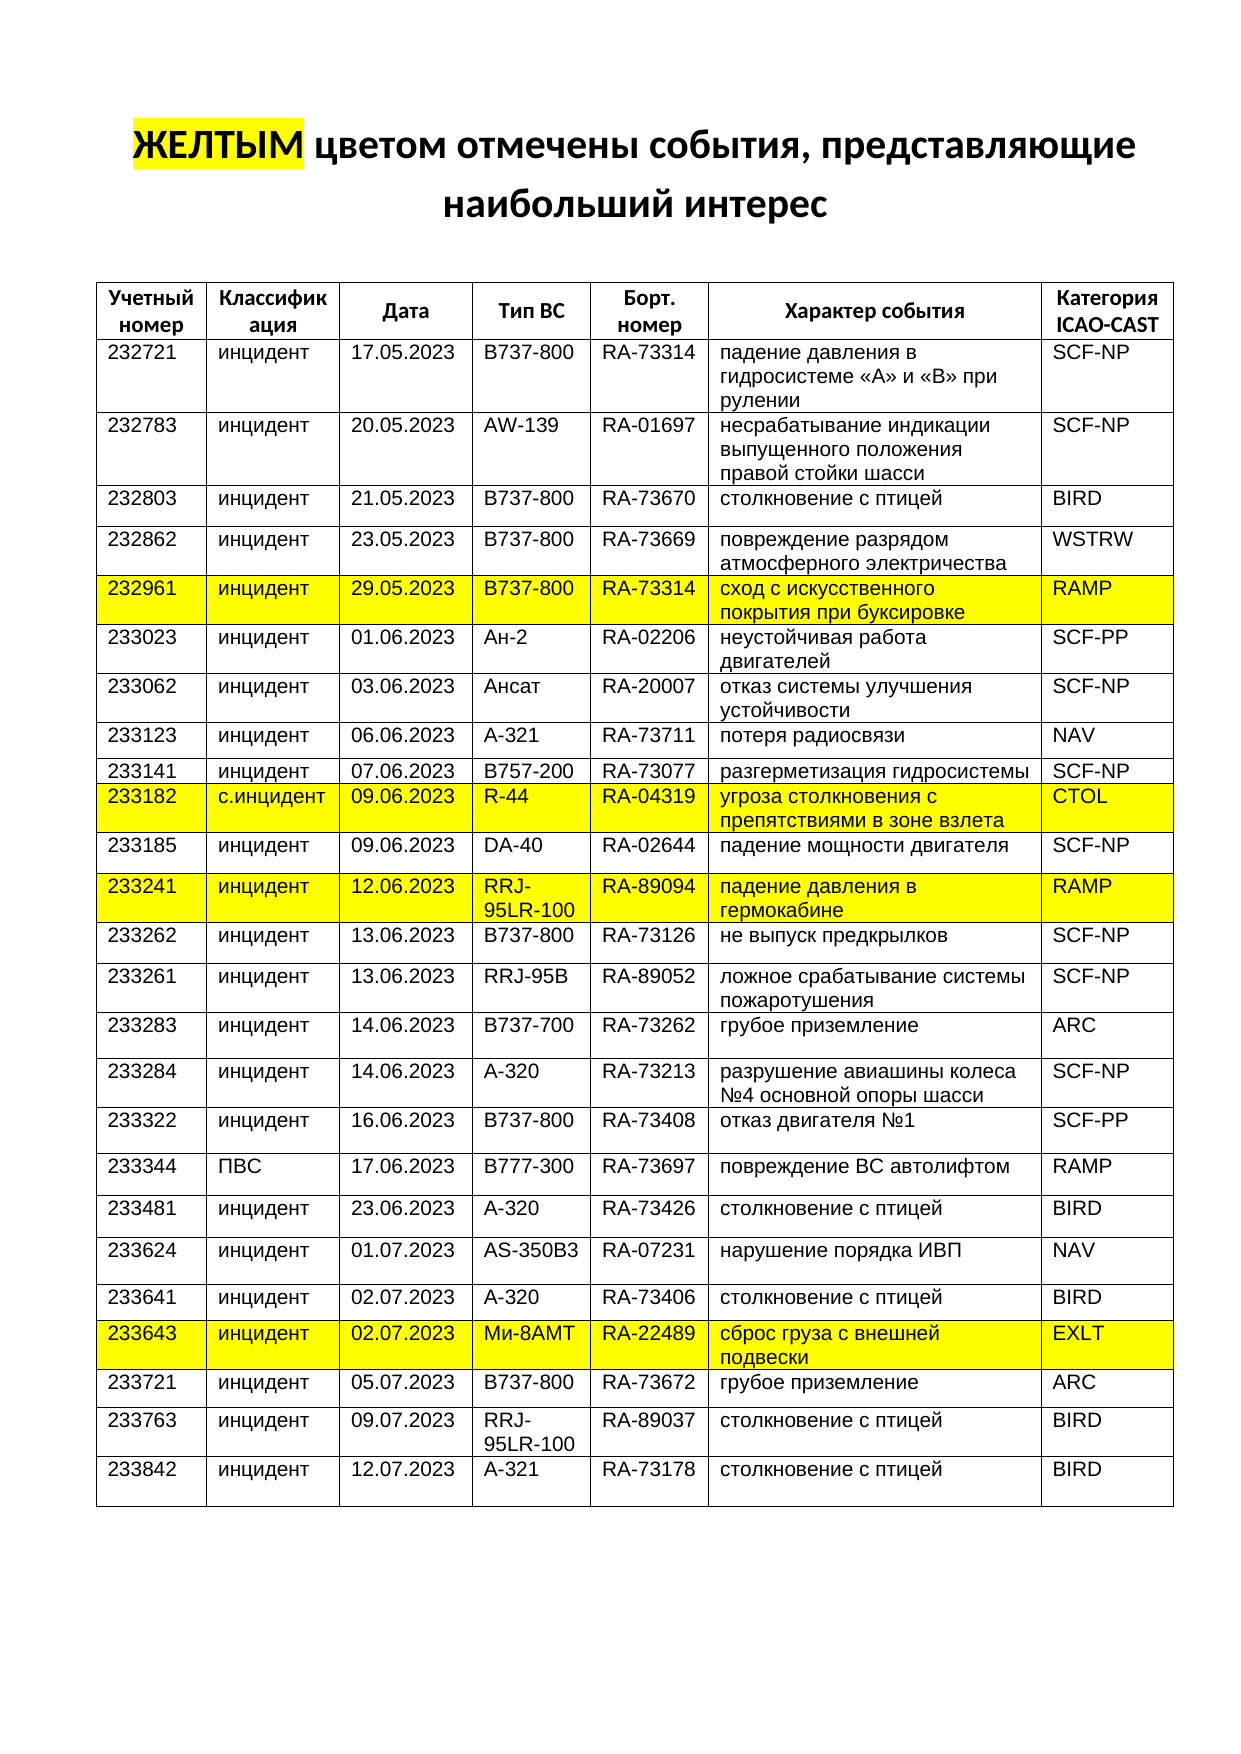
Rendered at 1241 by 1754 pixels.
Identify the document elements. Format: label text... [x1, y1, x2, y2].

table_cell инцидент [207, 833, 339, 873]
table_cell 232783 [97, 413, 206, 484]
table_cell RRJ-95B [473, 964, 590, 1012]
table_cell инцидент [207, 1108, 339, 1153]
table_cell инцидент [207, 1196, 339, 1237]
table_cell падение мощности двигателя [709, 833, 1041, 873]
table_cell 21.05.2023 [340, 486, 472, 526]
table_cell сход с искусственного покрытия при буксировке [709, 576, 1041, 624]
table_cell несрабатывание индикации выпущенного положения правой стойки шасси [709, 413, 1041, 484]
table_cell RRJ-95LR-100 [473, 874, 590, 922]
table_cell RA-07231 [591, 1238, 708, 1283]
table_cell SCF-NP [1042, 759, 1173, 783]
table_header Учетный номер [97, 283, 206, 339]
table_cell сброс груза с внешней подвески [709, 1321, 1041, 1369]
table_cell инцидент [207, 576, 339, 624]
table_cell 233141 [97, 759, 206, 783]
table_cell BIRD [1042, 1196, 1173, 1237]
table_cell B737-800 [473, 527, 590, 575]
table_cell BIRD [1042, 1285, 1173, 1320]
table_cell AW-139 [473, 413, 590, 484]
table_cell столкновение с птицей [709, 1408, 1041, 1456]
table_cell инцидент [207, 674, 339, 722]
table_cell A-321 [473, 1457, 590, 1506]
table_cell разрушение авиашины колеса №4 основной опоры шасси [709, 1059, 1041, 1107]
table_cell 233284 [97, 1059, 206, 1107]
table_cell 233241 [97, 874, 206, 922]
table_cell падение давления в гермокабине [709, 874, 1041, 922]
table_cell отказ системы улучшения устойчивости [709, 674, 1041, 722]
table_cell 20.05.2023 [340, 413, 472, 484]
table_cell NAV [1042, 1238, 1173, 1283]
table_cell SCF-NP [1042, 413, 1173, 484]
table_cell DA-40 [473, 833, 590, 873]
table_cell 233182 [97, 784, 206, 832]
table_cell столкновение с птицей [709, 1196, 1041, 1237]
table_cell SCF-NP [1042, 340, 1173, 412]
table_cell Ми-8АМТ [473, 1321, 590, 1369]
table_cell 233062 [97, 674, 206, 722]
table_cell 233185 [97, 833, 206, 873]
table_cell A-320 [473, 1059, 590, 1107]
table_cell RA-04319 [591, 784, 708, 832]
table_cell B777-300 [473, 1154, 590, 1195]
table_cell RAMP [1042, 1154, 1173, 1195]
table_cell инцидент [207, 1059, 339, 1107]
table_cell RA-73408 [591, 1108, 708, 1153]
table_cell не выпуск предкрылков [709, 923, 1041, 963]
table_header Категория ICAO-CAST [1042, 283, 1173, 339]
table_cell 233322 [97, 1108, 206, 1153]
table_cell RA-73426 [591, 1196, 708, 1237]
table_cell 09.06.2023 [340, 784, 472, 832]
table_cell 14.06.2023 [340, 1059, 472, 1107]
table_cell 01.07.2023 [340, 1238, 472, 1283]
table_cell инцидент [207, 1370, 339, 1407]
table_cell 06.06.2023 [340, 723, 472, 758]
table_cell инцидент [207, 1285, 339, 1320]
table_cell с.инцидент [207, 784, 339, 832]
table_cell RA-89094 [591, 874, 708, 922]
table_cell SCF-PP [1042, 625, 1173, 673]
table_cell RA-73262 [591, 1013, 708, 1058]
table_cell SCF-NP [1042, 1059, 1173, 1107]
table_cell B737-800 [473, 1108, 590, 1153]
table_cell RA-73711 [591, 723, 708, 758]
table_cell RA-73077 [591, 759, 708, 783]
table_cell RA-20007 [591, 674, 708, 722]
table_cell CTOL [1042, 784, 1173, 832]
table_cell 13.06.2023 [340, 923, 472, 963]
table_cell отказ двигателя №1 [709, 1108, 1041, 1153]
table_cell 01.06.2023 [340, 625, 472, 673]
table_cell BIRD [1042, 1408, 1173, 1456]
table_cell B737-800 [473, 576, 590, 624]
table_cell RA-02644 [591, 833, 708, 873]
table_cell RA-01697 [591, 413, 708, 484]
table_cell 233023 [97, 625, 206, 673]
table_cell 233641 [97, 1285, 206, 1320]
table_cell 233643 [97, 1321, 206, 1369]
table_cell инцидент [207, 413, 339, 484]
table_cell повреждение ВС автолифтом [709, 1154, 1041, 1195]
table_cell инцидент [207, 964, 339, 1012]
table_cell 23.06.2023 [340, 1196, 472, 1237]
table_cell RA-73406 [591, 1285, 708, 1320]
table_cell NAV [1042, 723, 1173, 758]
table_cell RAMP [1042, 874, 1173, 922]
table_cell ложное срабатывание системы пожаротушения [709, 964, 1041, 1012]
table_header Борт. номер [591, 283, 708, 339]
table_cell 233721 [97, 1370, 206, 1407]
table_cell грубое приземление [709, 1013, 1041, 1058]
table_cell разгерметизация гидросистемы [709, 759, 1041, 783]
table_cell 16.06.2023 [340, 1108, 472, 1153]
table_cell инцидент [207, 1013, 339, 1058]
table_cell R-44 [473, 784, 590, 832]
table_cell инцидент [207, 1408, 339, 1456]
table_cell RA-89052 [591, 964, 708, 1012]
table_cell RA-73697 [591, 1154, 708, 1195]
table_cell 23.05.2023 [340, 527, 472, 575]
table_cell ARC [1042, 1013, 1173, 1058]
table_cell повреждение разрядом атмосферного электричества [709, 527, 1041, 575]
table_cell A-320 [473, 1196, 590, 1237]
table_cell 13.06.2023 [340, 964, 472, 1012]
table_cell инцидент [207, 625, 339, 673]
table_cell SCF-NP [1042, 674, 1173, 722]
table_cell RA-89037 [591, 1408, 708, 1456]
table_cell RA-73314 [591, 340, 708, 412]
table_cell инцидент [207, 527, 339, 575]
table_cell 233624 [97, 1238, 206, 1283]
table_cell 12.07.2023 [340, 1457, 472, 1506]
table_cell 233763 [97, 1408, 206, 1456]
table_cell 02.07.2023 [340, 1321, 472, 1369]
table_cell 233283 [97, 1013, 206, 1058]
table_cell 232721 [97, 340, 206, 412]
table_cell ПВС [207, 1154, 339, 1195]
table_cell B737-800 [473, 340, 590, 412]
table_cell столкновение с птицей [709, 1285, 1041, 1320]
table_cell WSTRW [1042, 527, 1173, 575]
table_cell 233842 [97, 1457, 206, 1506]
table_cell инцидент [207, 759, 339, 783]
table_cell 05.07.2023 [340, 1370, 472, 1407]
table_cell B737-800 [473, 1370, 590, 1407]
table_cell RA-73126 [591, 923, 708, 963]
table_cell 232862 [97, 527, 206, 575]
table_cell SCF-NP [1042, 833, 1173, 873]
table_cell RA-73672 [591, 1370, 708, 1407]
table_cell инцидент [207, 923, 339, 963]
table_header Характер события [709, 283, 1041, 339]
table_header Тип ВС [473, 283, 590, 339]
table_cell RA-73314 [591, 576, 708, 624]
table_cell 14.06.2023 [340, 1013, 472, 1058]
table_cell RA-22489 [591, 1321, 708, 1369]
table_cell Ан-2 [473, 625, 590, 673]
table_cell ARC [1042, 1370, 1173, 1407]
table_header Классификация [207, 283, 339, 339]
table_cell SCF-NP [1042, 923, 1173, 963]
table_cell RA-73213 [591, 1059, 708, 1107]
table_cell A-321 [473, 723, 590, 758]
table_cell 29.05.2023 [340, 576, 472, 624]
table_cell SCF-PP [1042, 1108, 1173, 1153]
table_cell 09.06.2023 [340, 833, 472, 873]
table_cell A-320 [473, 1285, 590, 1320]
table_cell нарушение порядка ИВП [709, 1238, 1041, 1283]
table_cell RA-73670 [591, 486, 708, 526]
table_cell инцидент [207, 1321, 339, 1369]
table_cell 233261 [97, 964, 206, 1012]
table_cell угроза столкновения с препятствиями в зоне взлета [709, 784, 1041, 832]
table_cell инцидент [207, 340, 339, 412]
table_cell B737-800 [473, 486, 590, 526]
table_cell B737-800 [473, 923, 590, 963]
table_cell BIRD [1042, 1457, 1173, 1506]
table_cell B737-700 [473, 1013, 590, 1058]
table_cell 232803 [97, 486, 206, 526]
table_cell 233123 [97, 723, 206, 758]
table_cell Ансат [473, 674, 590, 722]
table_cell 07.06.2023 [340, 759, 472, 783]
table_cell RAMP [1042, 576, 1173, 624]
table_cell инцидент [207, 723, 339, 758]
table_cell 233481 [97, 1196, 206, 1237]
table_cell инцидент [207, 874, 339, 922]
table_cell AS-350B3 [473, 1238, 590, 1283]
table_cell 233262 [97, 923, 206, 963]
table_cell BIRD [1042, 486, 1173, 526]
table_cell RA-73178 [591, 1457, 708, 1506]
table_cell EXLT [1042, 1321, 1173, 1369]
table_cell 17.05.2023 [340, 340, 472, 412]
table_cell 17.06.2023 [340, 1154, 472, 1195]
table_cell неустойчивая работа двигателей [709, 625, 1041, 673]
table_cell 02.07.2023 [340, 1285, 472, 1320]
table_cell RA-73669 [591, 527, 708, 575]
table_cell инцидент [207, 486, 339, 526]
table_cell 09.07.2023 [340, 1408, 472, 1456]
table_cell столкновение с птицей [709, 486, 1041, 526]
table_cell SCF-NP [1042, 964, 1173, 1012]
table_cell падение давления в гидросистеме «A» и «B» при рулении [709, 340, 1041, 412]
table_cell 233344 [97, 1154, 206, 1195]
table_cell B757-200 [473, 759, 590, 783]
table_cell 03.06.2023 [340, 674, 472, 722]
table_cell RA-02206 [591, 625, 708, 673]
table_cell потеря радиосвязи [709, 723, 1041, 758]
table_cell RRJ-95LR-100 [473, 1408, 590, 1456]
table_cell столкновение с птицей [709, 1457, 1041, 1506]
table_cell 232961 [97, 576, 206, 624]
table_header Дата [340, 283, 472, 339]
table_cell грубое приземление [709, 1370, 1041, 1407]
table_cell 12.06.2023 [340, 874, 472, 922]
table_cell инцидент [207, 1457, 339, 1506]
table_cell инцидент [207, 1238, 339, 1283]
